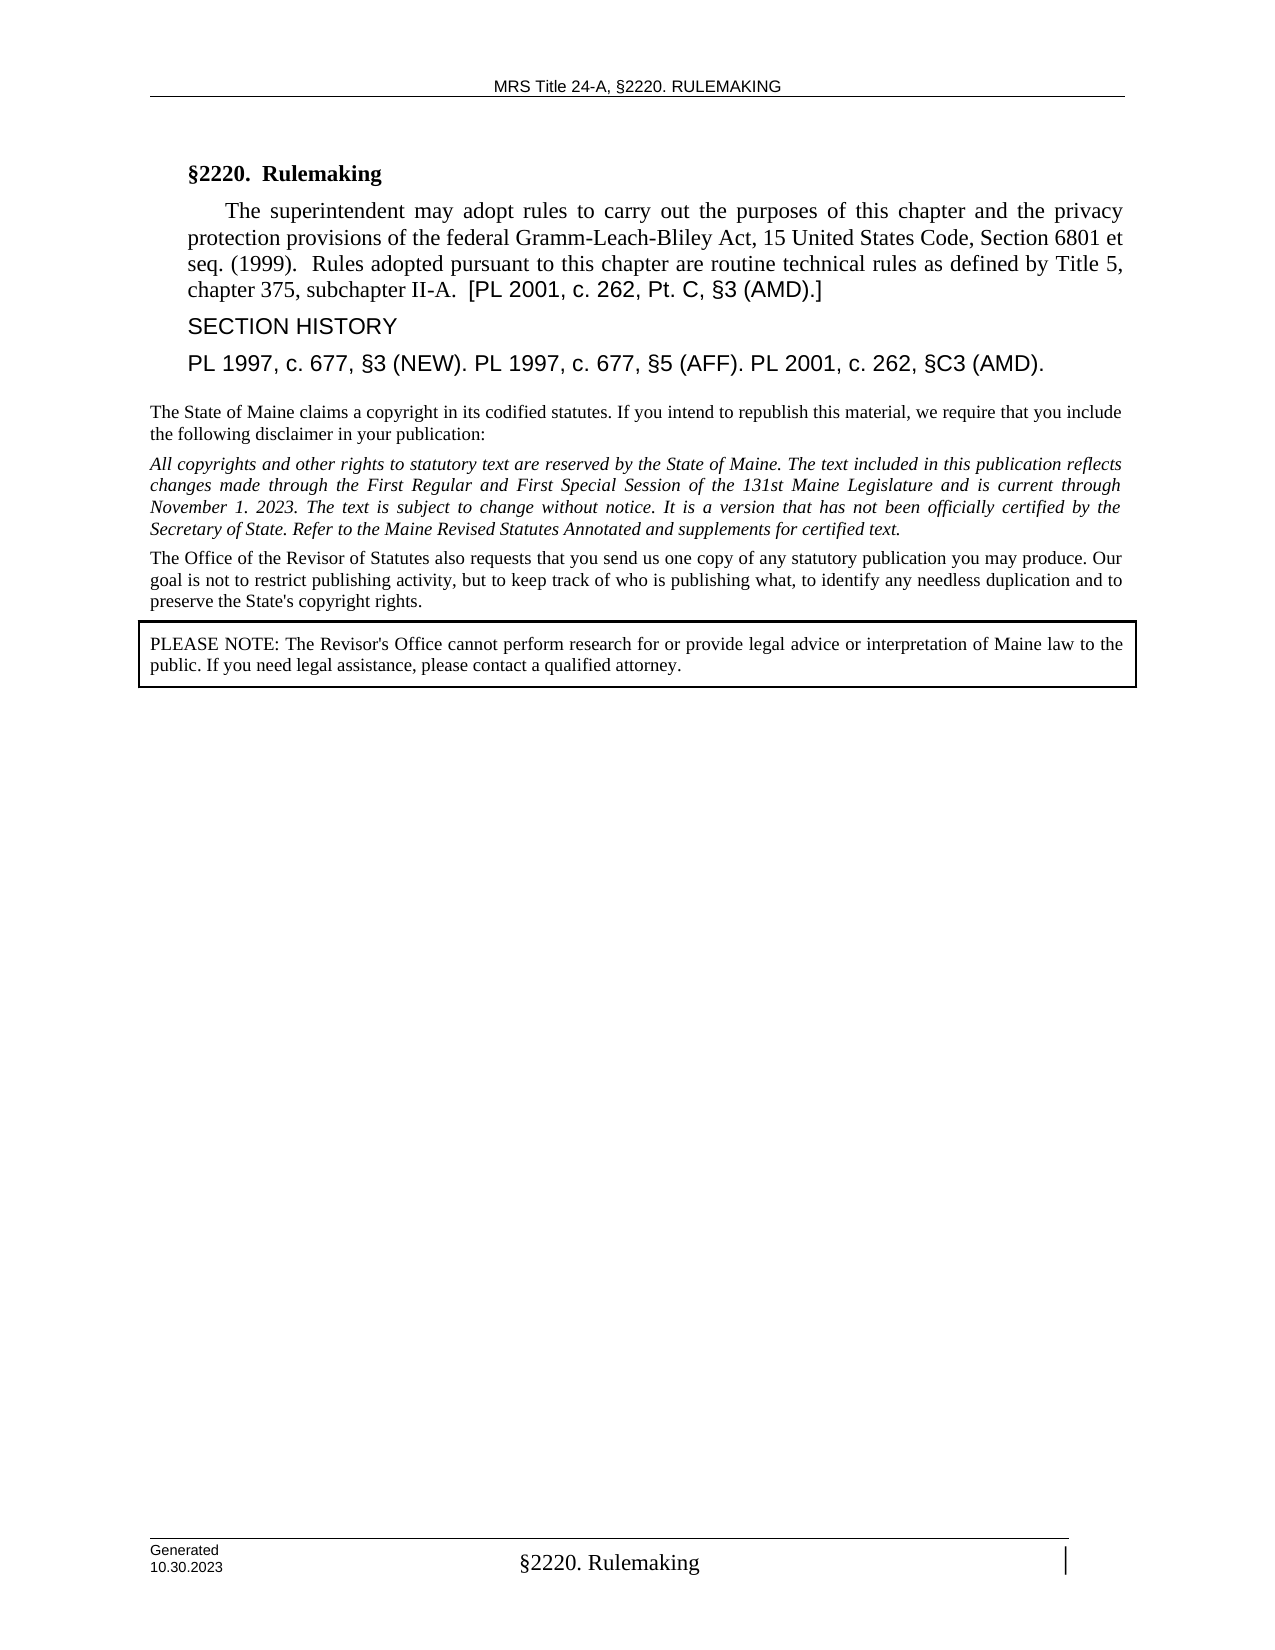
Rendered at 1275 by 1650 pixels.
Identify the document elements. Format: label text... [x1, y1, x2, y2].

text PL 1997, c. 677, §3 (NEW). PL 1997, c. 677, §5 (AFF). PL 2001, c. 262, §C3 (AMD). [187, 350, 1125, 376]
text PLEASE NOTE: The Revisor's Office cannot perform research for or provide legal advice or interpretation of Maine law to the public. If you need legal assistance, please contact a qualified attorney. [140, 623, 1135, 686]
text The superintendent may adopt rules to carry out the purposes of this chapter and the privacy protection provisions of the federal Gramm-Leach-Bliley Act, 15 United States Code, Section 6801 et seq. (1999). Rules adopted pursuant to this chapter are routine technical rules as defined by Title 5, chapter 375, subchapter II‑A. [PL 2001, c. 262, Pt. C, §3 (AMD).] [187, 197, 1125, 303]
text All copyrights and other rights to statutory text are reserved by the State of Maine. The text included in this publication reflects changes made through the First Regular and First Special Session of the 131st Maine Legislature and is current through November 1. 2023 . The text is subject to change without notice. It is a version that has not been officially certified by the Secretary of State. Refer to the Maine Revised Statutes Annotated and supplements for certified text. [150, 453, 1125, 539]
text The Office of the Revisor of Statutes also requests that you send us one copy of any statutory publication you may produce. Our goal is not to restrict publishing activity, but to keep track of who is publishing what, to identify any needless duplication and to preserve the State's copyright rights. [150, 547, 1125, 612]
text The State of Maine claims a copyright in its codified statutes. If you intend to republish this material, we require that you include the following disclaimer in your publication: [150, 401, 1125, 444]
text SECTION HISTORY [187, 313, 1125, 339]
text §2220. Rulemaking [187, 160, 1125, 187]
